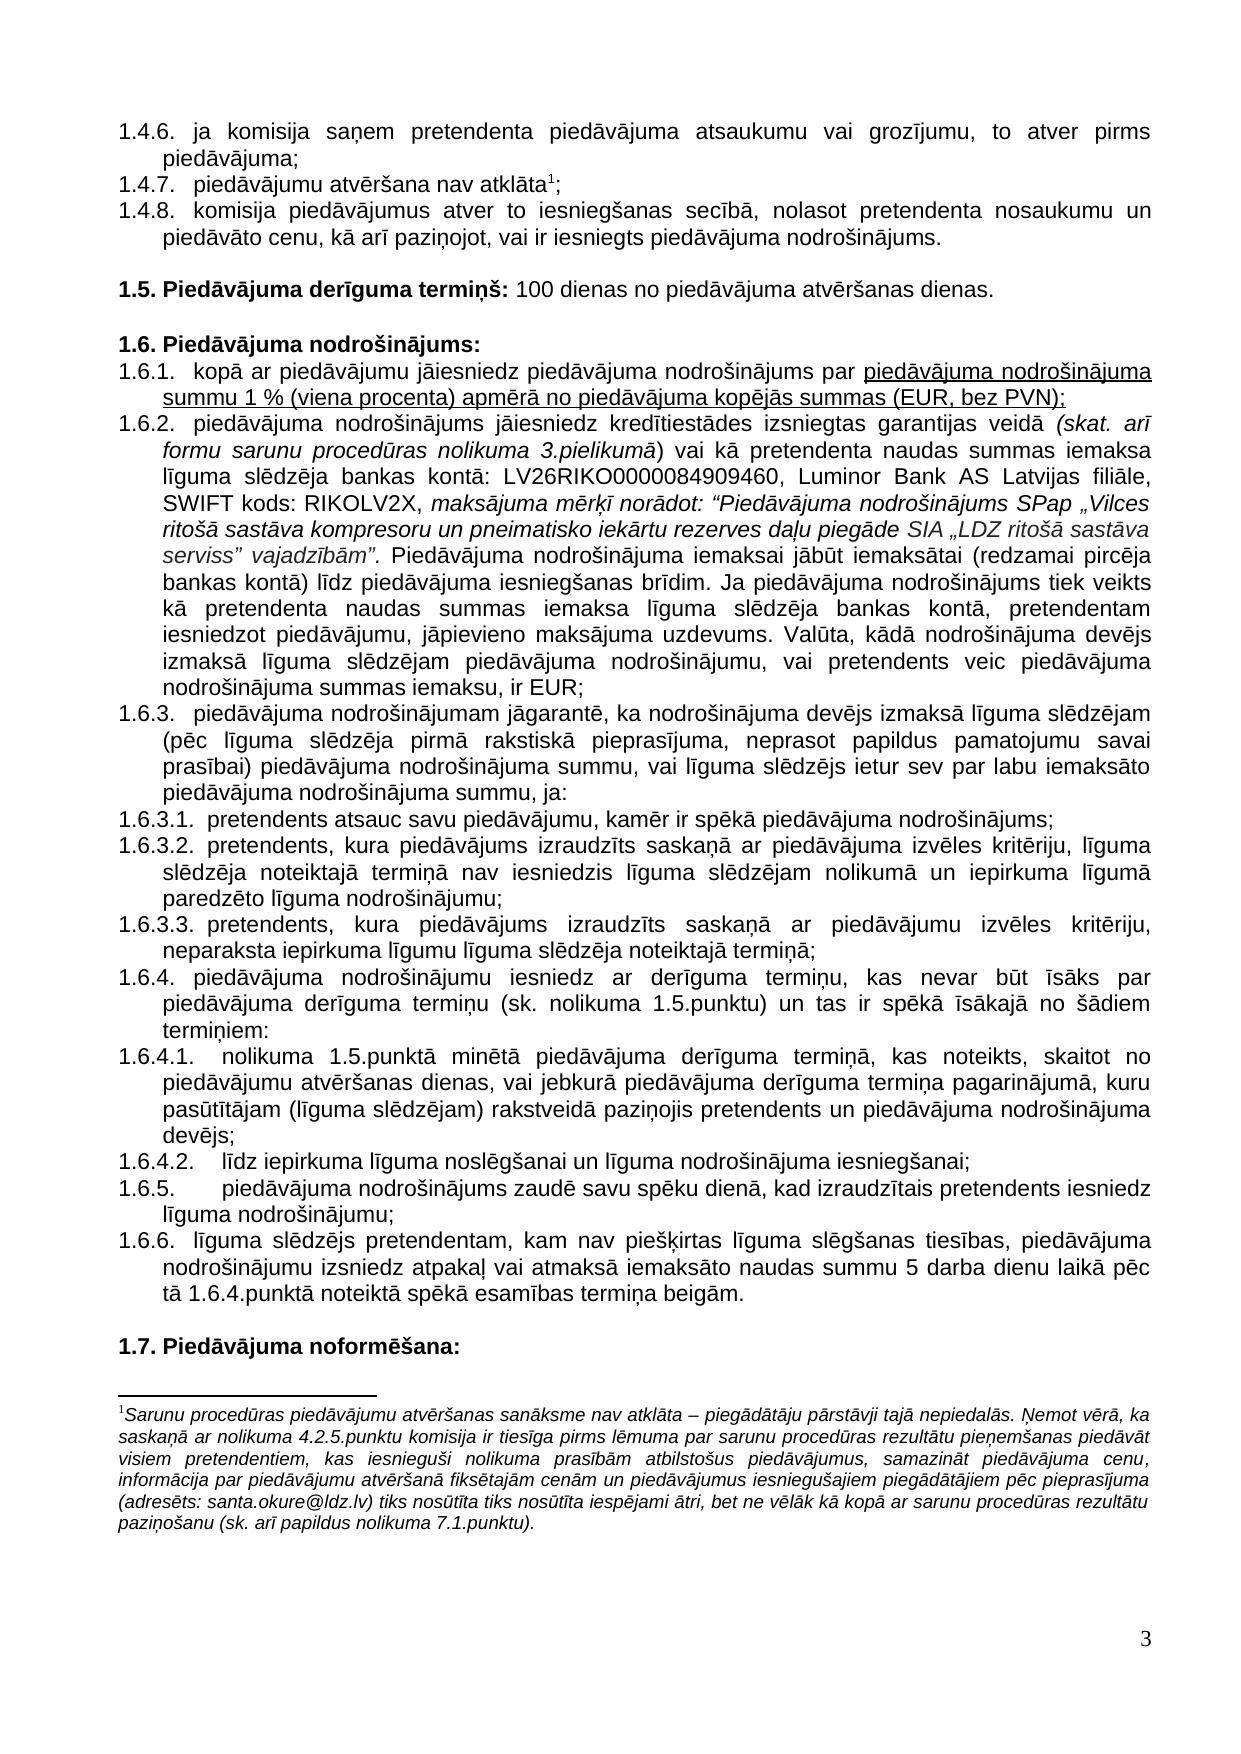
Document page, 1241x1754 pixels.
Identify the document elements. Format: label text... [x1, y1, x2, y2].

list kopā ar piedāvājumu jāiesniedz piedāvājuma nodrošinājums par piedāvājuma nodrošinājuma summu 1 % (viena procenta) apmērā no piedāvājuma kopējās summas (EUR, bez PVN); [118, 358, 1152, 410]
list Piedāvājuma nodrošinājums: [118, 331, 1152, 358]
list pretendents, kura piedāvājums izraudzīts saskaņā ar piedāvājumu izvēles kritēriju, neparaksta iepirkuma līgumu līguma slēdzēja noteiktajā termiņā; [118, 911, 1152, 964]
list ja komisija saņem pretendenta piedāvājuma atsaukumu vai grozījumu, to atver pirms piedāvājuma; [118, 118, 1152, 171]
list Piedāvājuma noformēšana: [118, 1333, 1152, 1359]
list Piedāvājuma derīguma termiņš: 100 dienas no piedāvājuma atvēršanas dienas. [118, 276, 1152, 303]
list piedāvājuma nodrošinājums zaudē savu spēku dienā, kad izraudzītais pretendents iesniedz līguma nodrošinājumu; [118, 1175, 1152, 1227]
list pretendents, kura piedāvājums izraudzīts saskaņā ar piedāvājuma izvēles kritēriju, līguma slēdzēja noteiktajā termiņā nav iesniedzis līguma slēdzējam nolikumā un iepirkuma līgumā paredzēto līguma nodrošinājumu; [118, 832, 1152, 911]
list pretendents atsauc savu piedāvājumu, kamēr ir spēkā piedāvājuma nodrošinājums; [118, 806, 1152, 832]
list piedāvājuma nodrošinājumu iesniedz ar derīguma termiņu, kas nevar būt īsāks par piedāvājuma derīguma termiņu (sk. nolikuma 1.5.punktu) un tas ir spēkā īsākajā no šādiem termiņiem: [118, 964, 1152, 1043]
list līguma slēdzējs pretendentam, kam nav piešķirtas līguma slēgšanas tiesības, piedāvājuma nodrošinājumu izsniedz atpakaļ vai atmaksā iemaksāto naudas summu 5 darba dienu laikā pēc tā 1.6.4.punktā noteiktā spēkā esamības termiņa beigām. [118, 1227, 1152, 1306]
list nolikuma 1.5.punktā minētā piedāvājuma derīguma termiņā, kas noteikts, skaitot no piedāvājumu atvēršanas dienas, vai jebkurā piedāvājuma derīguma termiņa pagarinājumā, kuru pasūtītājam (līguma slēdzējam) rakstveidā paziņojis pretendents un piedāvājuma nodrošinājuma devējs; [118, 1043, 1152, 1148]
list komisija piedāvājumus atver to iesniegšanas secībā, nolasot pretendenta nosaukumu un piedāvāto cenu, kā arī paziņojot, vai ir iesniegts piedāvājuma nodrošinājums. [118, 197, 1152, 250]
list piedāvājuma nodrošinājumam jāgarantē, ka nodrošinājuma devējs izmaksā līguma slēdzējam (pēc līguma slēdzēja pirmā rakstiskā pieprasījuma, neprasot papildus pamatojumu savai prasībai) piedāvājuma nodrošinājuma summu, vai līguma slēdzējs ietur sev par labu iemaksāto piedāvājuma nodrošinājuma summu, ja: [118, 700, 1152, 806]
list piedāvājuma nodrošinājums jāiesniedz kredītiestādes izsniegtas garantijas veidā (skat. arī formu sarunu procedūras nolikuma 3.pielikumā) vai kā pretendenta naudas summas iemaksa līguma slēdzēja bankas kontā: LV26RIKO0000084909460, Luminor Bank AS Latvijas filiāle, SWIFT kods: RIKOLV2X, maksājuma mērķī norādot: “Piedāvājuma nodrošinājums SPap „Vilces ritošā sastāva kompresoru un pneimatisko iekārtu rezerves daļu piegāde SIA „LDZ ritošā sastāva serviss” vajadzībām”. Piedāvājuma nodrošinājuma iemaksai jābūt iemaksātai (redzamai pircēja bankas kontā) līdz piedāvājuma iesniegšanas brīdim. Ja piedāvājuma nodrošinājums tiek veikts kā pretendenta naudas summas iemaksa līguma slēdzēja bankas kontā, pretendentam iesniedzot piedāvājumu, jāpievieno maksājuma uzdevums. Valūta, kādā nodrošinājuma devējs izmaksā līguma slēdzējam piedāvājuma nodrošinājumu, vai pretendents veic piedāvājuma nodrošinājuma summas iemaksu, ir EUR; [118, 410, 1152, 700]
list piedāvājumu atvēršana nav atklāta; [118, 171, 1152, 197]
list līdz iepirkuma līguma noslēgšanai un līguma nodrošinājuma iesniegšanai; [118, 1148, 1152, 1175]
